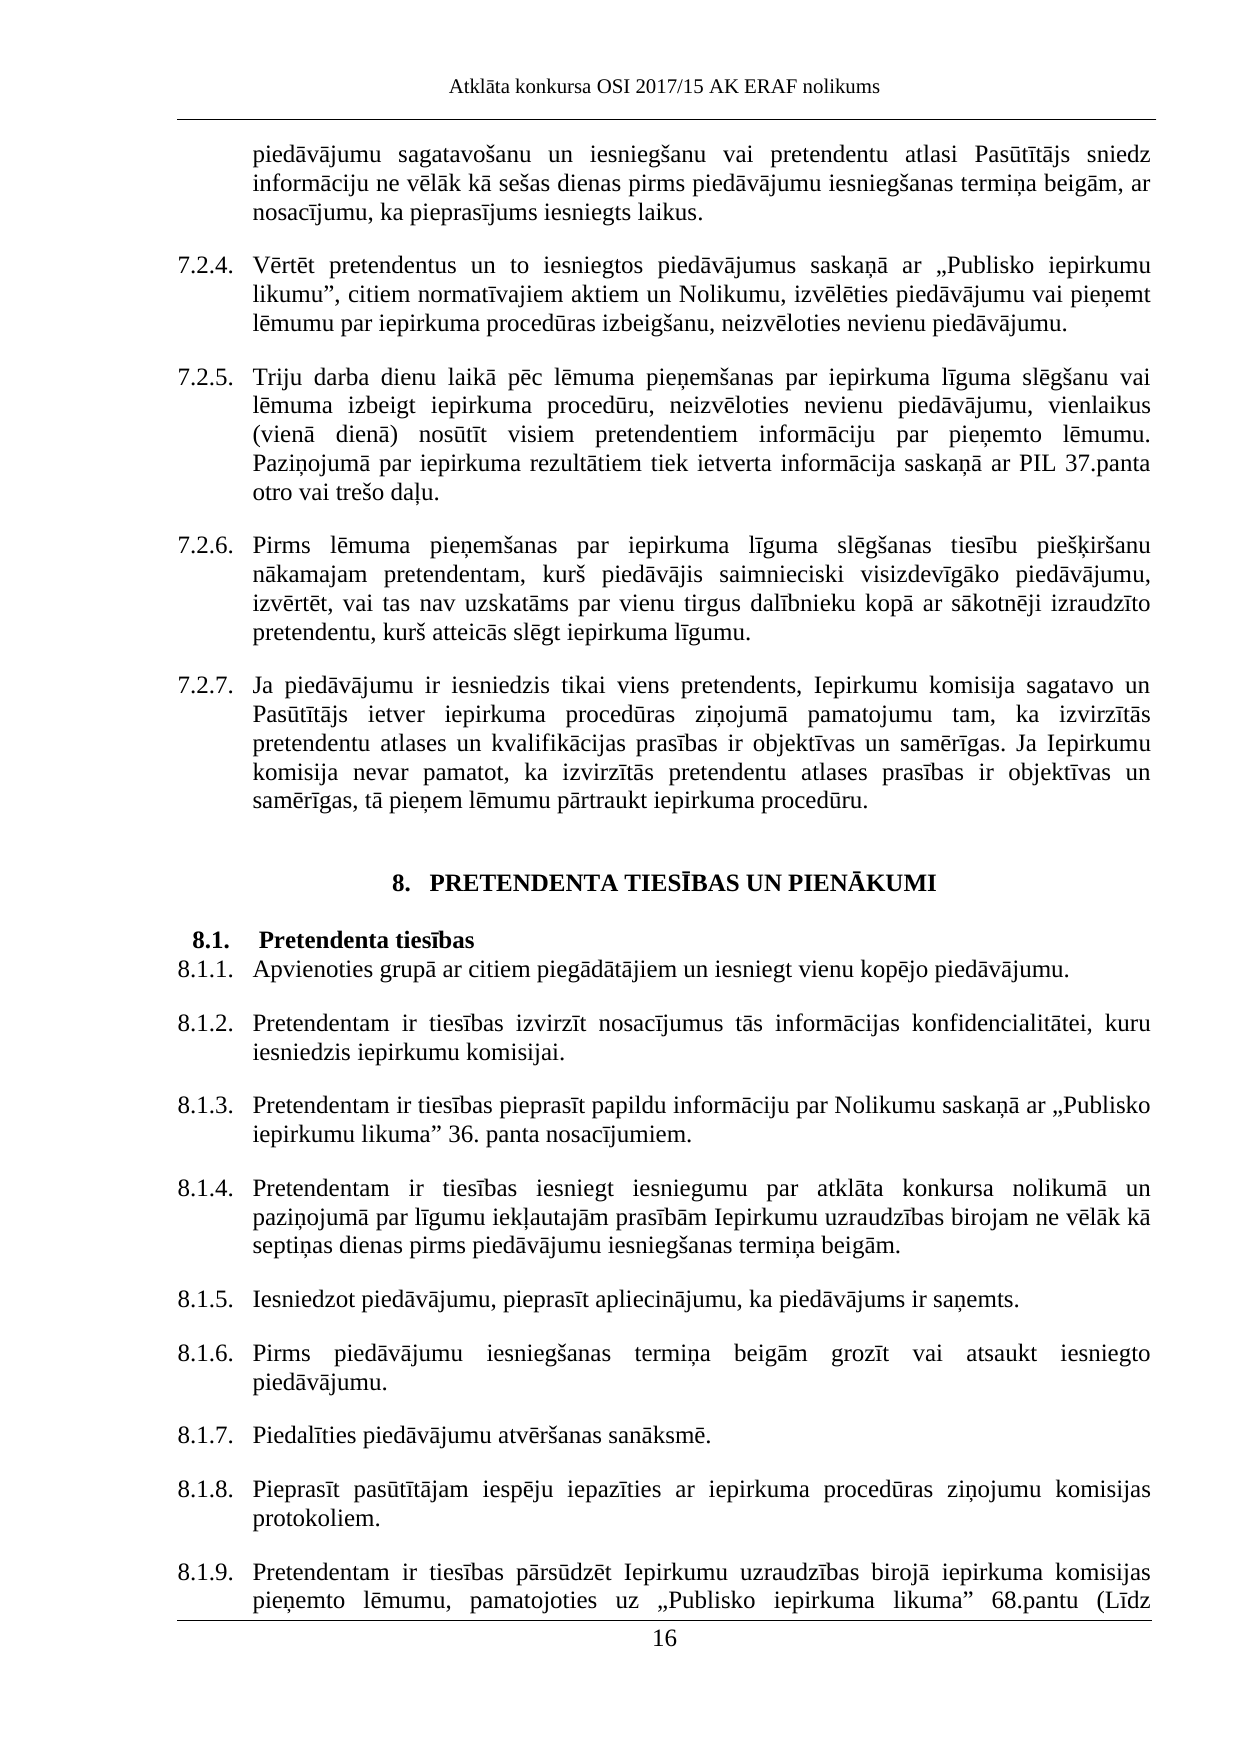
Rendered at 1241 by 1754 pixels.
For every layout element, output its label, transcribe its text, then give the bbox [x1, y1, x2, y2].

list Ja piedāvājumu ir iesniedzis tikai viens pretendents, Iepirkumu komisija sagatavo un Pasūtītājs ietver iepirkuma procedūras ziņojumā pamatojumu tam, ka izvirzītās pretendentu atlases un kvalifikācijas prasības ir objektīvas un samērīgas. Ja Iepirkumu komisija nevar pamatot, ka izvirzītās pretendentu atlases prasības ir objektīvas un samērīgas, tā pieņem lēmumu pārtraukt iepirkuma procedūru. [177, 671, 1152, 814]
subtitle Pretendenta tiesības un pienākumi [177, 868, 1152, 897]
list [177, 1557, 1152, 1614]
list Apvienoties grupā ar citiem piegādātājiem un iesniegt vienu kopējo piedāvājumu. [177, 954, 1152, 983]
list Pretendentam ir tiesības pieprasīt papildu informāciju par Nolikumu saskaņā ar „Publisko iepirkumu likuma” 36. panta nosacījumiem. [177, 1091, 1152, 1148]
list Pretendenta tiesības [192, 926, 1152, 954]
list Vērtēt pretendentus un to iesniegtos piedāvājumus saskaņā ar „Publisko iepirkumu likumu”, citiem normatīvajiem aktiem un Nolikumu, izvēlēties piedāvājumu vai pieņemt lēmumu par iepirkuma procedūras izbeigšanu, neizvēloties nevienu piedāvājumu. [177, 251, 1152, 337]
list Pieprasīt pasūtītājam iespēju iepazīties ar iepirkuma procedūras ziņojumu komisijas protokoliem. [177, 1474, 1152, 1532]
list Piedalīties piedāvājumu atvēršanas sanāksmē. [177, 1421, 1152, 1449]
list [177, 139, 1152, 226]
list Pretendentam ir tiesības iesniegt iesniegumu par atklāta konkursa nolikumā un paziņojumā par līgumu iekļautajām prasībām Iepirkumu uzraudzības birojam ne vēlāk kā septiņas dienas pirms piedāvājumu iesniegšanas termiņa beigām. [177, 1173, 1152, 1259]
list Triju darba dienu laikā pēc lēmuma pieņemšanas par iepirkuma līguma slēgšanu vai lēmuma izbeigt iepirkuma procedūru, neizvēloties nevienu piedāvājumu, vienlaikus (vienā dienā) nosūtīt visiem pretendentiem informāciju par pieņemto lēmumu. Paziņojumā par iepirkuma rezultātiem tiek ietverta informācija saskaņā ar PIL 37.panta otro vai trešo daļu. [177, 362, 1152, 506]
list Pirms piedāvājumu iesniegšanas termiņa beigām grozīt vai atsaukt iesniegto piedāvājumu. [177, 1338, 1152, 1396]
list Iesniedzot piedāvājumu, pieprasīt apliecinājumu, ka piedāvājums ir saņemts. [177, 1284, 1152, 1313]
list Pirms lēmuma pieņemšanas par iepirkuma līguma slēgšanas tiesību piešķiršanu nākamajam pretendentam, kurš piedāvājis saimnieciski visizdevīgāko piedāvājumu, izvērtēt, vai tas nav uzskatāms par vienu tirgus dalībnieku kopā ar sākotnēji izraudzīto pretendentu, kurš atteicās slēgt iepirkuma līgumu. [177, 531, 1152, 646]
list Pretendentam ir tiesības izvirzīt nosacījumus tās informācijas konfidencialitātei, kuru iesniedzis iepirkumu komisijai. [177, 1008, 1152, 1066]
